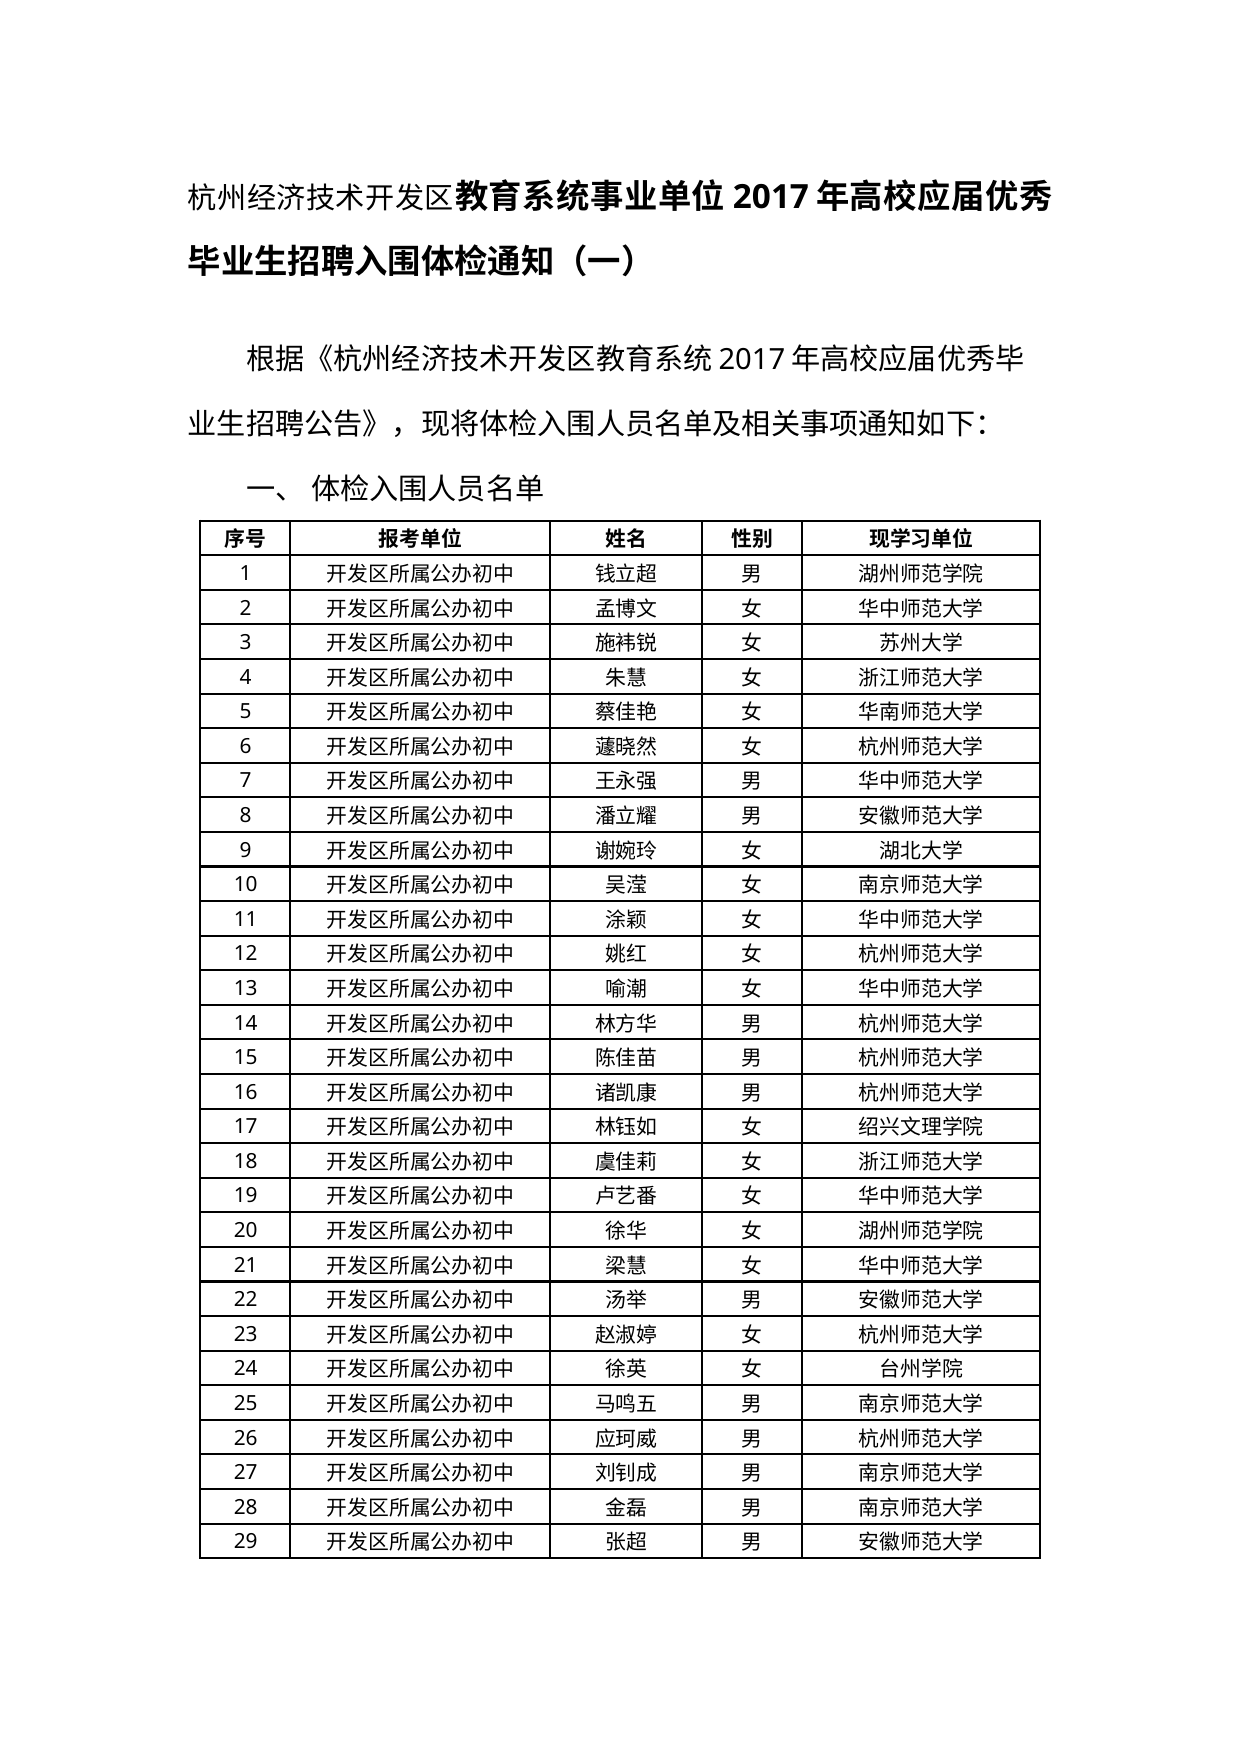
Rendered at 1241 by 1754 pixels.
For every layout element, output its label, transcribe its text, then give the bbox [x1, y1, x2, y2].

table_cell 梁慧 [551, 1248, 701, 1280]
table_cell 华中师范大学 [803, 1248, 1039, 1280]
table_cell 女 [703, 1248, 801, 1280]
table_cell 安徽师范大学 [803, 798, 1039, 831]
table_cell 9 [201, 833, 289, 865]
table_cell 开发区所属公办初中 [291, 591, 549, 623]
table_cell 19 [201, 1179, 289, 1211]
table_cell 开发区所属公办初中 [291, 1525, 549, 1557]
table_cell 开发区所属公办初中 [291, 971, 549, 1004]
table_cell 金磊 [551, 1490, 701, 1522]
table_cell 谢婉玲 [551, 833, 701, 865]
table_cell 开发区所属公办初中 [291, 695, 549, 727]
table_cell 3 [201, 625, 289, 658]
table_cell 15 [201, 1040, 289, 1073]
table_cell 女 [703, 1110, 801, 1142]
table_cell 男 [703, 1283, 801, 1315]
table_cell 开发区所属公办初中 [291, 1352, 549, 1384]
table_cell 开发区所属公办初中 [291, 625, 549, 658]
table_cell 女 [703, 1144, 801, 1177]
table_cell 潘立耀 [551, 798, 701, 831]
table_cell 男 [703, 1490, 801, 1522]
table_header 现学习单位 [803, 522, 1039, 554]
table_cell 杭州师范大学 [803, 729, 1039, 762]
table_cell 刘钊成 [551, 1455, 701, 1488]
table_cell 朱慧 [551, 660, 701, 692]
table_cell 男 [703, 1006, 801, 1038]
table_cell 1 [201, 556, 289, 589]
table_cell 女 [703, 902, 801, 934]
table_cell 女 [703, 660, 801, 692]
table_cell 开发区所属公办初中 [291, 660, 549, 692]
table_cell 13 [201, 971, 289, 1004]
table_cell 南京师范大学 [803, 868, 1039, 900]
table_cell 女 [703, 833, 801, 865]
table_cell 开发区所属公办初中 [291, 1248, 549, 1280]
table_cell 男 [703, 1075, 801, 1107]
table_cell 18 [201, 1144, 289, 1177]
table_cell 开发区所属公办初中 [291, 1213, 549, 1246]
table_cell 钱立超 [551, 556, 701, 589]
table_cell 南京师范大学 [803, 1455, 1039, 1488]
table_cell 杭州师范大学 [803, 1421, 1039, 1453]
table_cell 女 [703, 1179, 801, 1211]
table_cell 男 [703, 798, 801, 831]
table_cell 开发区所属公办初中 [291, 1040, 549, 1073]
table_cell 开发区所属公办初中 [291, 868, 549, 900]
table_cell 绍兴文理学院 [803, 1110, 1039, 1142]
table_cell 湖北大学 [803, 833, 1039, 865]
table_cell 虞佳莉 [551, 1144, 701, 1177]
table_cell 23 [201, 1317, 289, 1349]
table_cell 开发区所属公办初中 [291, 937, 549, 969]
table_cell 22 [201, 1283, 289, 1315]
table_cell 浙江师范大学 [803, 1144, 1039, 1177]
table_cell 男 [703, 1525, 801, 1557]
table_cell 女 [703, 937, 801, 969]
table_cell 杭州师范大学 [803, 1317, 1039, 1349]
table_cell 26 [201, 1421, 289, 1453]
table_cell 女 [703, 1352, 801, 1384]
table_header 姓名 [551, 522, 701, 554]
table_cell 开发区所属公办初中 [291, 1283, 549, 1315]
table_cell 杭州师范大学 [803, 1006, 1039, 1038]
table_header 报考单位 [291, 522, 549, 554]
table_cell 29 [201, 1525, 289, 1557]
table_cell 吴滢 [551, 868, 701, 900]
table_cell 女 [703, 868, 801, 900]
table_cell 14 [201, 1006, 289, 1038]
table_cell 开发区所属公办初中 [291, 1110, 549, 1142]
table_cell 诸凯康 [551, 1075, 701, 1107]
table_cell 男 [703, 1455, 801, 1488]
table_cell 11 [201, 902, 289, 934]
table_cell 汤举 [551, 1283, 701, 1315]
table_cell 施袆锐 [551, 625, 701, 658]
table_cell 男 [703, 1040, 801, 1073]
table_cell 女 [703, 591, 801, 623]
table_cell 开发区所属公办初中 [291, 798, 549, 831]
table_cell 女 [703, 625, 801, 658]
table_cell 开发区所属公办初中 [291, 764, 549, 796]
table_cell 6 [201, 729, 289, 762]
table_cell 17 [201, 1110, 289, 1142]
table_cell 马鸣五 [551, 1386, 701, 1419]
text 一、 体检入围人员名单 [246, 454, 1053, 519]
table_cell 张超 [551, 1525, 701, 1557]
table_cell 湖州师范学院 [803, 1213, 1039, 1246]
table_cell 华中师范大学 [803, 1179, 1039, 1211]
table_cell 涂颖 [551, 902, 701, 934]
table_cell 女 [703, 695, 801, 727]
table_cell 开发区所属公办初中 [291, 1179, 549, 1211]
table_cell 华中师范大学 [803, 902, 1039, 934]
table_cell 7 [201, 764, 289, 796]
table_cell 女 [703, 729, 801, 762]
table_cell 20 [201, 1213, 289, 1246]
table_cell 华中师范大学 [803, 764, 1039, 796]
table_cell 开发区所属公办初中 [291, 1006, 549, 1038]
table_cell 苏州大学 [803, 625, 1039, 658]
table_cell 徐华 [551, 1213, 701, 1246]
table_header 序号 [201, 522, 289, 554]
table_cell 蘧晓然 [551, 729, 701, 762]
table_cell 杭州师范大学 [803, 937, 1039, 969]
table_header 性别 [703, 522, 801, 554]
table_cell 开发区所属公办初中 [291, 1386, 549, 1419]
table_cell 开发区所属公办初中 [291, 1455, 549, 1488]
table_cell 女 [703, 1213, 801, 1246]
table_cell 华中师范大学 [803, 971, 1039, 1004]
table_cell 赵淑婷 [551, 1317, 701, 1349]
table_cell 开发区所属公办初中 [291, 1421, 549, 1453]
table_cell 开发区所属公办初中 [291, 902, 549, 934]
table_cell 安徽师范大学 [803, 1525, 1039, 1557]
table_cell 4 [201, 660, 289, 692]
table_cell 男 [703, 1421, 801, 1453]
table_cell 徐英 [551, 1352, 701, 1384]
table_cell 陈佳苗 [551, 1040, 701, 1073]
table_cell 21 [201, 1248, 289, 1280]
table_cell 蔡佳艳 [551, 695, 701, 727]
table_cell 华中师范大学 [803, 591, 1039, 623]
table_cell 开发区所属公办初中 [291, 1144, 549, 1177]
table_cell 台州学院 [803, 1352, 1039, 1384]
table_cell 16 [201, 1075, 289, 1107]
table_cell 杭州师范大学 [803, 1075, 1039, 1107]
table_cell 开发区所属公办初中 [291, 556, 549, 589]
table_cell 林钰如 [551, 1110, 701, 1142]
table_cell 王永强 [551, 764, 701, 796]
table_cell 南京师范大学 [803, 1386, 1039, 1419]
table_cell 孟博文 [551, 591, 701, 623]
table_cell 5 [201, 695, 289, 727]
table_cell 10 [201, 868, 289, 900]
table_cell 湖州师范学院 [803, 556, 1039, 589]
table_cell 12 [201, 937, 289, 969]
table_cell 27 [201, 1455, 289, 1488]
table_cell 8 [201, 798, 289, 831]
table_cell 华南师范大学 [803, 695, 1039, 727]
table_cell 应珂威 [551, 1421, 701, 1453]
table_cell 浙江师范大学 [803, 660, 1039, 692]
table_cell 男 [703, 764, 801, 796]
table_cell 开发区所属公办初中 [291, 833, 549, 865]
table_cell 男 [703, 1386, 801, 1419]
table_cell 安徽师范大学 [803, 1283, 1039, 1315]
table_cell 男 [703, 556, 801, 589]
text 杭州经济技术开发区教育系统事业单位2017年高校应届优秀毕业生招聘入围体检通知（一） [187, 162, 1053, 292]
table_cell 开发区所属公办初中 [291, 1075, 549, 1107]
table_cell 开发区所属公办初中 [291, 1317, 549, 1349]
table_cell 林方华 [551, 1006, 701, 1038]
table_cell 南京师范大学 [803, 1490, 1039, 1522]
table_cell 女 [703, 1317, 801, 1349]
table_cell 25 [201, 1386, 289, 1419]
table_cell 开发区所属公办初中 [291, 729, 549, 762]
table_cell 喻潮 [551, 971, 701, 1004]
table_cell 女 [703, 971, 801, 1004]
table_cell 28 [201, 1490, 289, 1522]
table_cell 卢艺番 [551, 1179, 701, 1211]
table_cell 开发区所属公办初中 [291, 1490, 549, 1522]
table_cell 2 [201, 591, 289, 623]
text 根据《杭州经济技术开发区教育系统2017年高校应届优秀毕业生招聘公告》，现将体检入围人员名单及相关事项通知如下： [187, 324, 1053, 454]
table_cell 24 [201, 1352, 289, 1384]
table_cell 杭州师范大学 [803, 1040, 1039, 1073]
table_cell 姚红 [551, 937, 701, 969]
